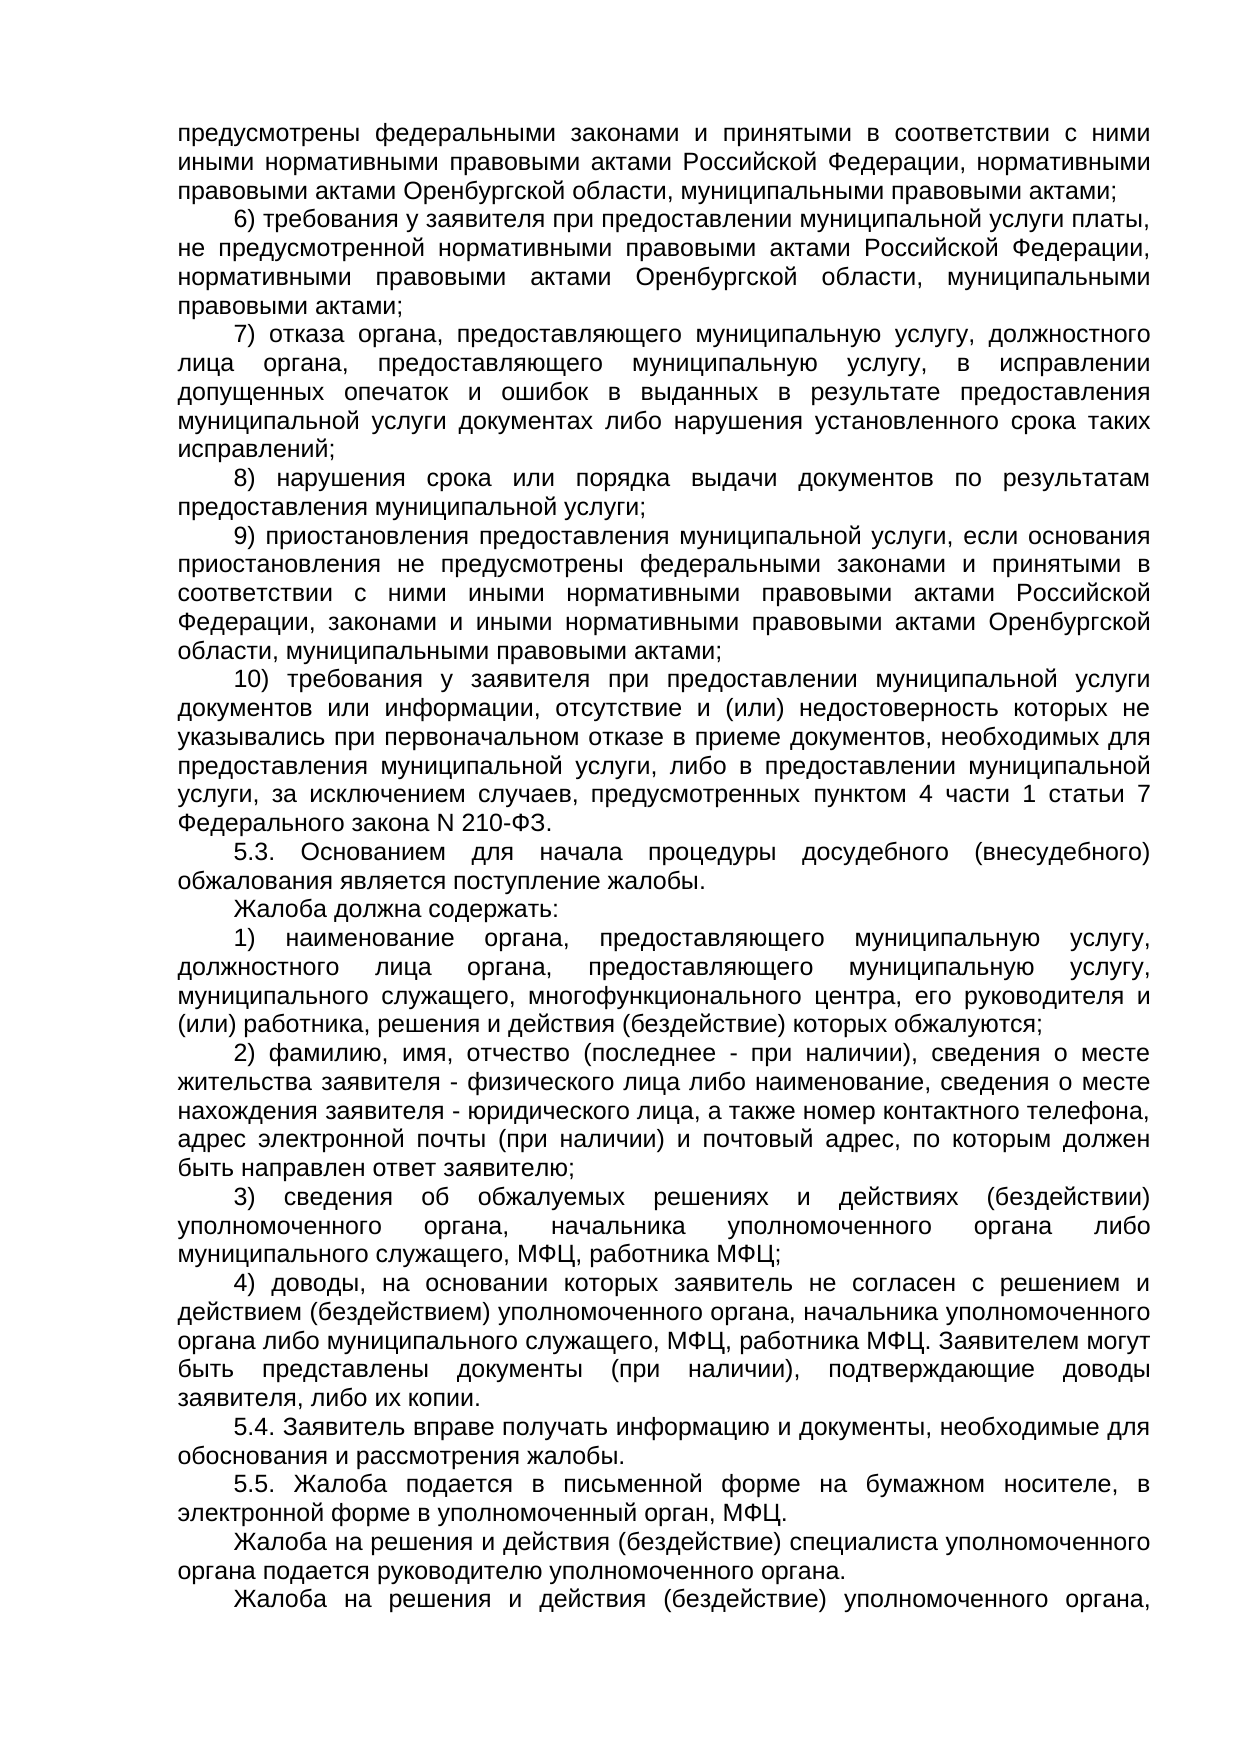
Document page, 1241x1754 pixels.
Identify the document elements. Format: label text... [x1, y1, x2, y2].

text 1) наименование органа, предоставляющего муниципальную услугу, должностного лица органа, предоставляющего муниципальную услугу, муниципального служащего, многофункционального центра, его руководителя и (или) работника, решения и действия (бездействие) которых обжалуются; [177, 923, 1152, 1038]
text 10) требования у заявителя при предоставлении муниципальной услуги документов или информации, отсутствие и (или) недостоверность которых не указывались при первоначальном отказе в приеме документов, необходимых для предоставления муниципальной услуги, либо в предоставлении муниципальной услуги, за исключением случаев, предусмотренных пунктом 4 части 1 статьи 7 Федерального закона N 210-ФЗ. [177, 664, 1152, 837]
text 5.3. Основанием для начала процедуры досудебного (внесудебного) обжалования является поступление жалобы. [177, 837, 1152, 894]
text 2) фамилию, имя, отчество (последнее - при наличии), сведения о месте жительства заявителя - физического лица либо наименование, сведения о месте нахождения заявителя - юридического лица, а также номер контактного телефона, адрес электронной почты (при наличии) и почтовый адрес, по которым должен быть направлен ответ заявителю; [177, 1038, 1152, 1182]
text 7) отказа органа, предоставляющего муниципальную услугу, должностного лица органа, предоставляющего муниципальную услугу, в исправлении допущенных опечаток и ошибок в выданных в результате предоставления муниципальной услуги документах либо нарушения установленного срока таких исправлений; [177, 319, 1152, 463]
text Жалоба на решения и действия (бездействие) специалиста уполномоченного органа подается руководителю уполномоченного органа. [177, 1527, 1152, 1584]
text 9) приостановления предоставления муниципальной услуги, если основания приостановления не предусмотрены федеральными законами и принятыми в соответствии с ними иными нормативными правовыми актами Российской Федерации, законами и иными нормативными правовыми актами Оренбургской области, муниципальными правовыми актами; [177, 521, 1152, 664]
text 8) нарушения срока или порядка выдачи документов по результатам предоставления муниципальной услуги; [177, 463, 1152, 521]
text 5.4. Заявитель вправе получать информацию и документы, необходимые для обоснования и рассмотрения жалобы. [177, 1412, 1152, 1469]
text 4) доводы, на основании которых заявитель не согласен с решением и действием (бездействием) уполномоченного органа, начальника уполномоченного органа либо муниципального служащего, МФЦ, работника МФЦ. Заявителем могут быть представлены документы (при наличии), подтверждающие доводы заявителя, либо их копии. [177, 1268, 1152, 1412]
text 6) требования у заявителя при предоставлении муниципальной услуги платы, не предусмотренной нормативными правовыми актами Российской Федерации, нормативными правовыми актами Оренбургской области, муниципальными правовыми актами; [177, 204, 1152, 319]
text Жалоба должна содержать: [177, 894, 1152, 923]
text 5.5. Жалоба подается в письменной форме на бумажном носителе, в электронной форме в уполномоченный орган, МФЦ. [177, 1469, 1152, 1527]
text 3) сведения об обжалуемых решениях и действиях (бездействии) уполномоченного органа, начальника уполномоченного органа либо муниципального служащего, МФЦ, работника МФЦ; [177, 1182, 1152, 1268]
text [177, 1584, 1152, 1613]
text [177, 118, 1152, 204]
